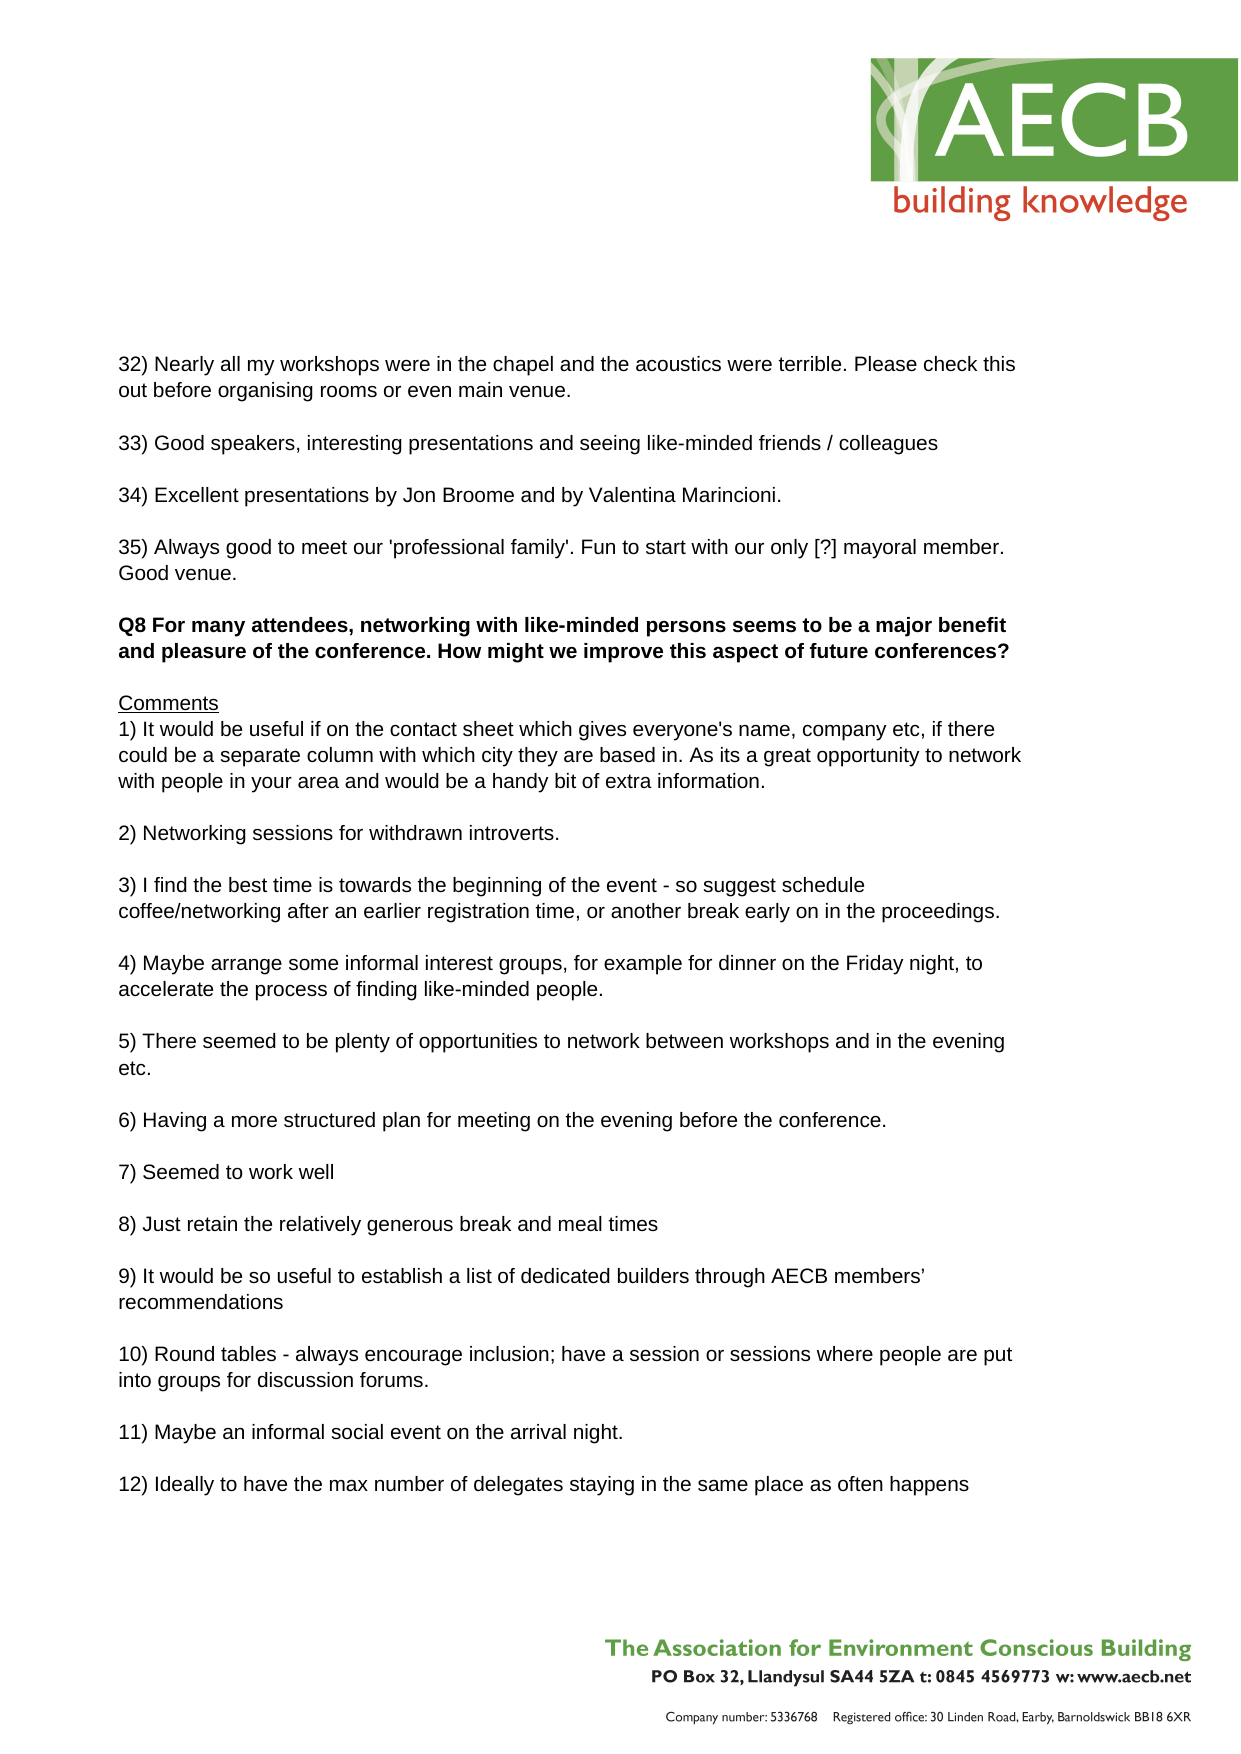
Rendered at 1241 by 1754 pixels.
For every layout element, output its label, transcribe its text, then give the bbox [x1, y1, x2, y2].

picture [0, 0, 1239, 236]
text Q8 For many attendees, networking with like-minded persons seems to be a major benefit and pleasure of the conference. How might we improve this aspect of future conferences? [118, 611, 1028, 663]
text 3) I find the best time is towards the beginning of the event - so suggest schedule coffee/networking after an earlier registration time, or another break early on in the proceedings. [118, 872, 1028, 924]
text 32) Nearly all my workshops were in the chapel and the acoustics were terrible. Please check this out before organising rooms or even main venue. [118, 351, 1028, 403]
text 7) Seemed to work well [118, 1158, 1028, 1184]
text 11) Maybe an informal social event on the arrival night. [118, 1419, 1028, 1445]
picture [0, 1618, 1239, 1754]
text 2) Networking sessions for withdrawn introverts. [118, 820, 1028, 846]
text 10) Round tables - always encourage inclusion; have a session or sessions where people are put into groups for discussion forums. [118, 1341, 1028, 1393]
text 4) Maybe arrange some informal interest groups, for example for dinner on the Friday night, to accelerate the process of finding like-minded people. [118, 950, 1028, 1002]
text 8) Just retain the relatively generous break and meal times [118, 1210, 1028, 1236]
text 34) Excellent presentations by Jon Broome and by Valentina Marincioni. [118, 481, 1028, 507]
text 6) Having a more structured plan for meeting on the evening before the conference. [118, 1106, 1028, 1132]
text 5) There seemed to be plenty of opportunities to network between workshops and in the evening etc. [118, 1028, 1028, 1080]
text 35) Always good to meet our 'professional family'. Fun to start with our only [?] mayoral member. Good venue. [118, 533, 1028, 585]
text 12) Ideally to have the max number of delegates staying in the same place as often happens [118, 1471, 1028, 1497]
text Comments [118, 689, 1028, 716]
text 9) It would be so useful to establish a list of dedicated builders through AECB members’ recommendations [118, 1262, 1028, 1314]
text 1) It would be useful if on the contact sheet which gives everyone's name, company etc, if there could be a separate column with which city they are based in. As its a great opportunity to network with people in your area and would be a handy bit of extra information. [118, 716, 1028, 794]
text 33) Good speakers, interesting presentations and seeing like-minded friends / colleagues [118, 429, 1028, 455]
